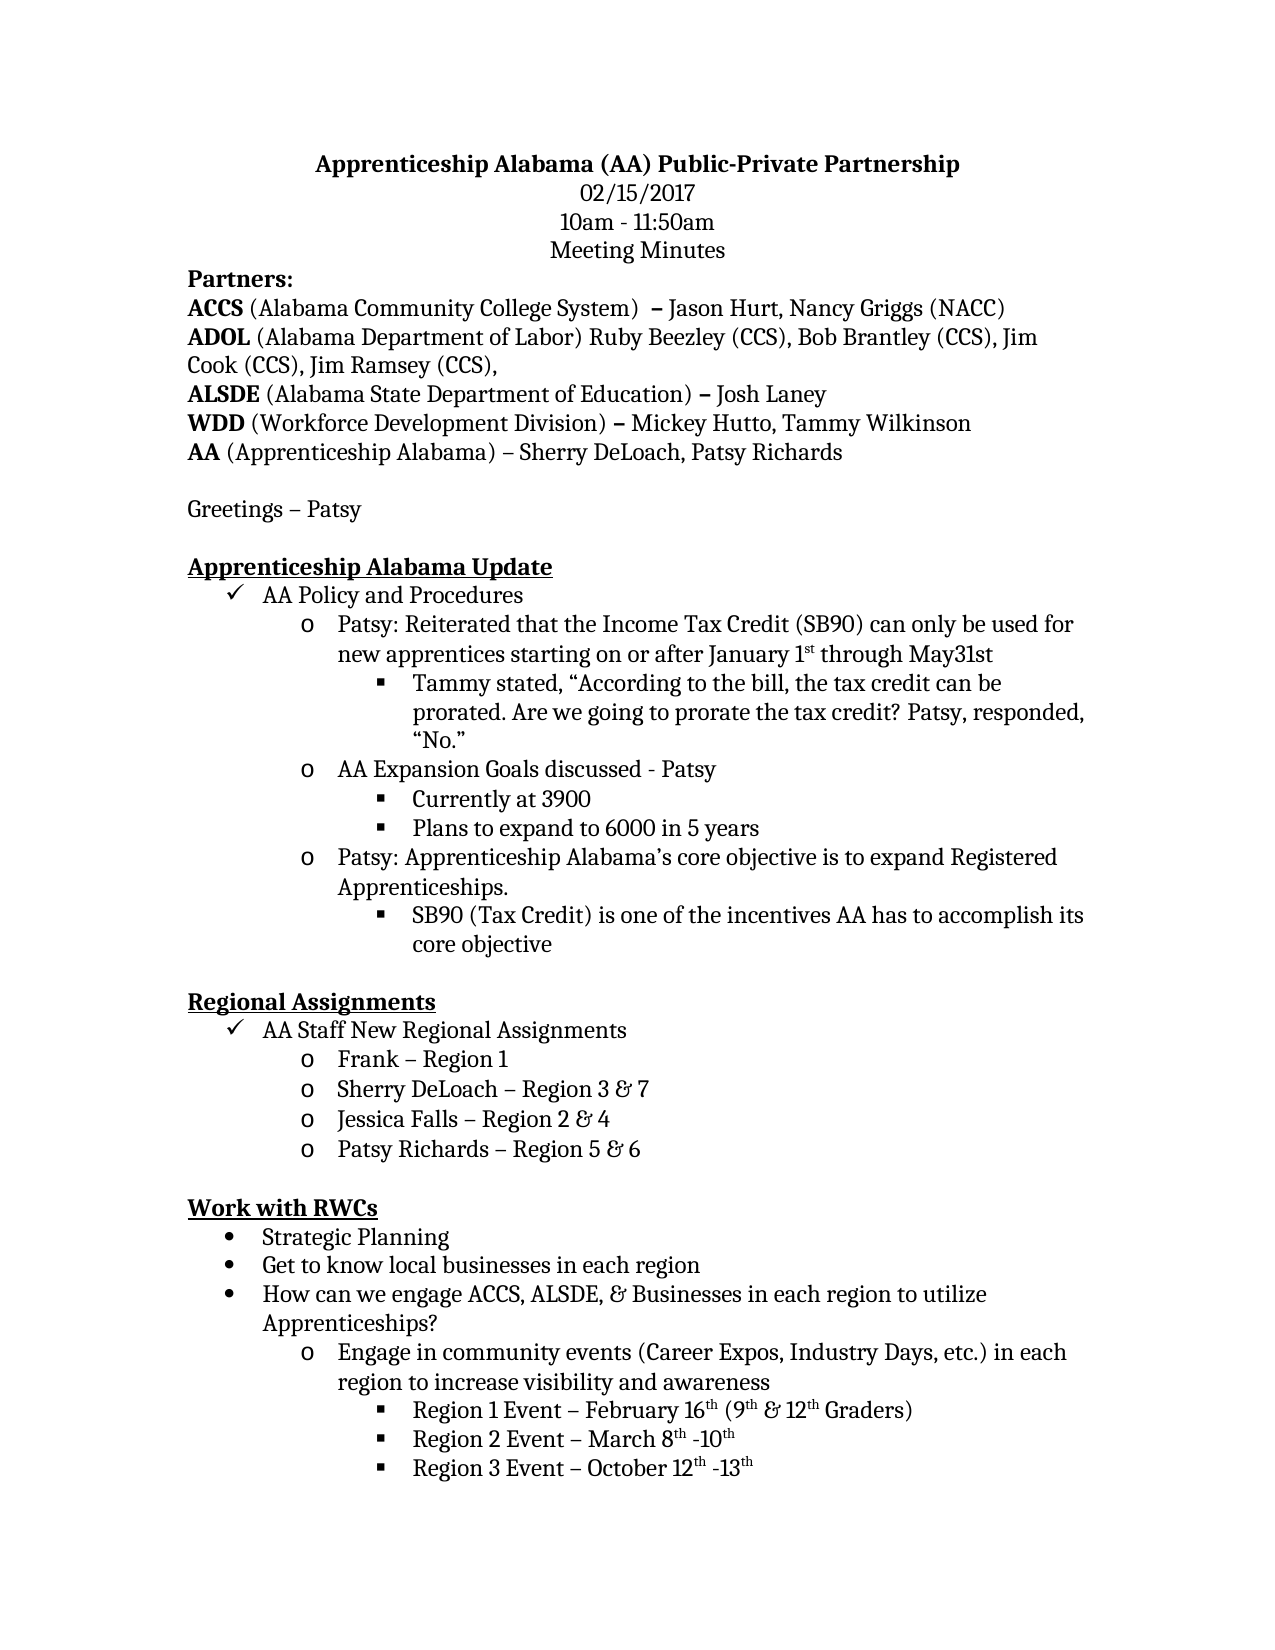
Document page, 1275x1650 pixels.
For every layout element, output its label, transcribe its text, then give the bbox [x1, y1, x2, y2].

list Patsy Richards – Region 5 & 6 [300, 1135, 1087, 1165]
text WDD (Workforce Development Division) – Mickey Hutto, Tammy Wilkinson [187, 409, 1087, 437]
text Regional Assignments [187, 987, 1087, 1016]
list How can we engage ACCS, ALSDE, & Businesses in each region to utilize Apprenticeships? [225, 1280, 1087, 1337]
text 10am - 11:50am [187, 207, 1087, 236]
list Patsy: Reiterated that the Income Tax Credit (SB90) can only be used for new apprentices starting on or after January 1st through May31st [300, 610, 1087, 669]
text Partners: [187, 265, 1087, 294]
list Currently at 3900 [375, 785, 1087, 814]
list AA Staff New Regional Assignments [225, 1016, 1087, 1045]
list Plans to expand to 6000 in 5 years [375, 814, 1087, 842]
list Patsy: Apprenticeship Alabama’s core objective is to expand Registered Apprenticeships. [300, 842, 1087, 901]
text AA (Apprenticeship Alabama) – Sherry DeLoach, Patsy Richards [187, 437, 1087, 466]
text ALSDE (Alabama State Department of Education) – Josh Laney [187, 380, 1087, 409]
text ACCS (Alabama Community College System) – Jason Hurt, Nancy Griggs (NACC) [187, 294, 1087, 322]
text 02/15/2017 [187, 179, 1087, 207]
text ADOL (Alabama Department of Labor) Ruby Beezley (CCS), Bob Brantley (CCS), Jim Cook (CCS), Jim Ramsey (CCS), [187, 322, 1087, 380]
list Region 3 Event – October 12th -13th [375, 1454, 1087, 1482]
list Strategic Planning [225, 1222, 1087, 1251]
list Region 2 Event – March 8th -10th [375, 1425, 1087, 1454]
text Apprenticeship Alabama (AA) Public-Private Partnership [187, 150, 1087, 179]
list Engage in community events (Career Expos, Industry Days, etc.) in each region to increase visibility and awareness [300, 1337, 1087, 1396]
text Work with RWCs [187, 1194, 1087, 1222]
list AA Policy and Procedures [225, 581, 1087, 610]
list Get to know local businesses in each region [225, 1251, 1087, 1280]
text Apprenticeship Alabama Update [187, 552, 1087, 581]
text Greetings – Patsy [187, 495, 1087, 524]
list Sherry DeLoach – Region 3 & 7 [300, 1075, 1087, 1105]
list Jessica Falls – Region 2 & 4 [300, 1105, 1087, 1135]
list Frank – Region 1 [300, 1045, 1087, 1075]
list AA Expansion Goals discussed - Patsy [300, 755, 1087, 785]
list SB90 (Tax Credit) is one of the incentives AA has to accomplish its core objective [375, 901, 1087, 959]
list Region 1 Event – February 16th (9th & 12th Graders) [375, 1396, 1087, 1425]
text Meeting Minutes [187, 236, 1087, 265]
list Tammy stated, “According to the bill, the tax credit can be prorated. Are we going to prorate the tax credit? Patsy, responded, “No.” [375, 669, 1087, 755]
